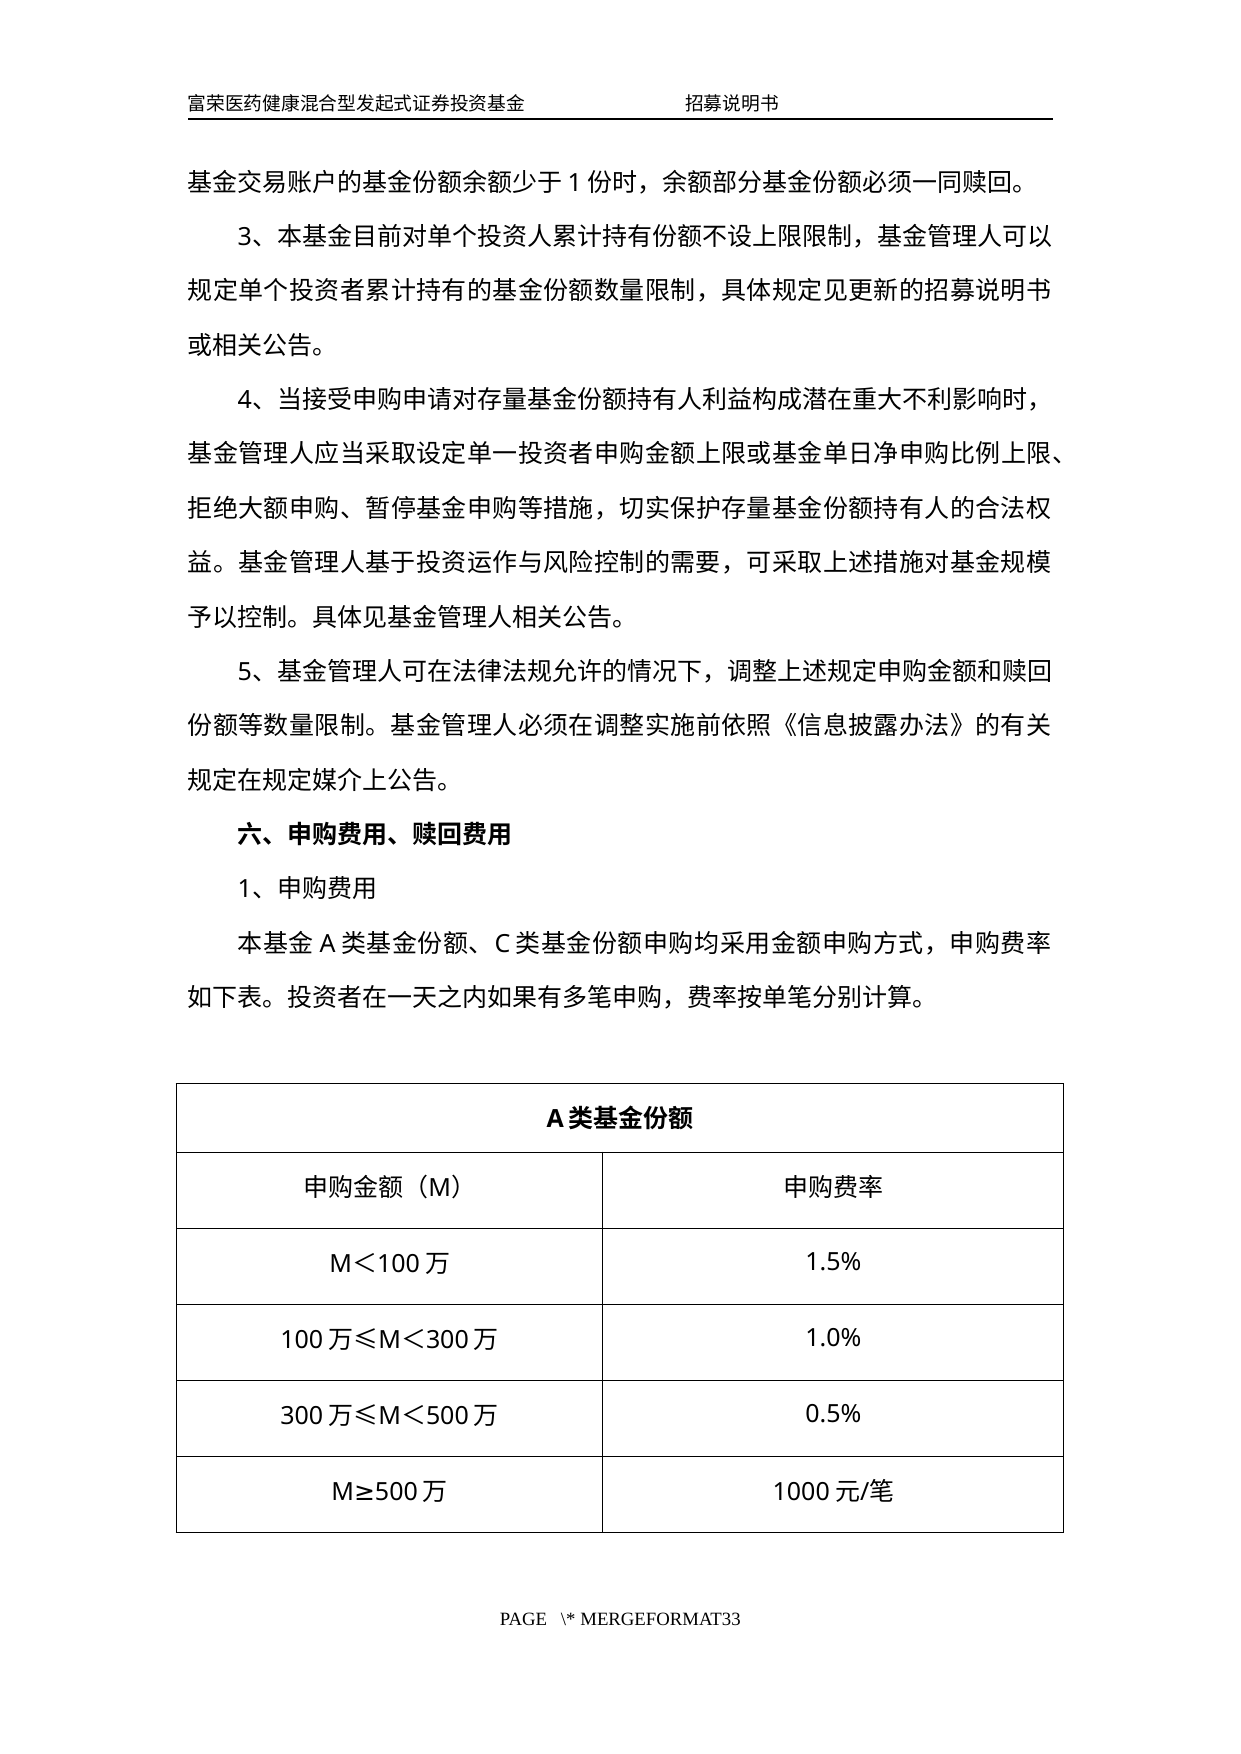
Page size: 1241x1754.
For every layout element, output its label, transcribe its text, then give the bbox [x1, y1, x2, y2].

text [187, 162, 1053, 198]
table_cell 300万≤M＜500万 [177, 1381, 602, 1456]
text 4、当接受申购申请对存量基金份额持有人利益构成潜在重大不利影响时，基金管理人应当采取设定单一投资者申购金额上限或基金单日净申购比例上限、拒绝大额申购、暂停基金申购等措施，切实保护存量基金份额持有人的合法权益。基金管理人基于投资运作与风险控制的需要，可采取上述措施对基金规模予以控制。具体见基金管理人相关公告。 [187, 379, 1053, 633]
table_cell 1000元/笔 [603, 1457, 1063, 1532]
table_header A类基金份额 [177, 1084, 1063, 1152]
table_cell 1.0% [603, 1305, 1063, 1380]
table_cell 0.5% [603, 1381, 1063, 1456]
text 本基金A类基金份额、C类基金份额申购均采用金额申购方式，申购费率如下表。投资者在一天之内如果有多笔申购，费率按单笔分别计算。 [187, 923, 1053, 1014]
table_cell 申购金额（M） [177, 1153, 602, 1228]
text 六、申购费用、赎回费用 [187, 814, 1053, 851]
table_cell 申购费率 [603, 1153, 1063, 1228]
text 5、基金管理人可在法律法规允许的情况下，调整上述规定申购金额和赎回份额等数量限制。基金管理人必须在调整实施前依照《信息披露办法》的有关规定在规定媒介上公告。 [187, 651, 1053, 796]
table_cell M＜100万 [177, 1229, 602, 1304]
table_cell 1.5% [603, 1229, 1063, 1304]
table_cell M≥500万 [177, 1457, 602, 1532]
table_cell 100万≤M＜300万 [177, 1305, 602, 1380]
text 3、本基金目前对单个投资人累计持有份额不设上限限制，基金管理人可以规定单个投资者累计持有的基金份额数量限制，具体规定见更新的招募说明书或相关公告。 [187, 216, 1053, 361]
text 1、申购费用 [187, 869, 1053, 905]
